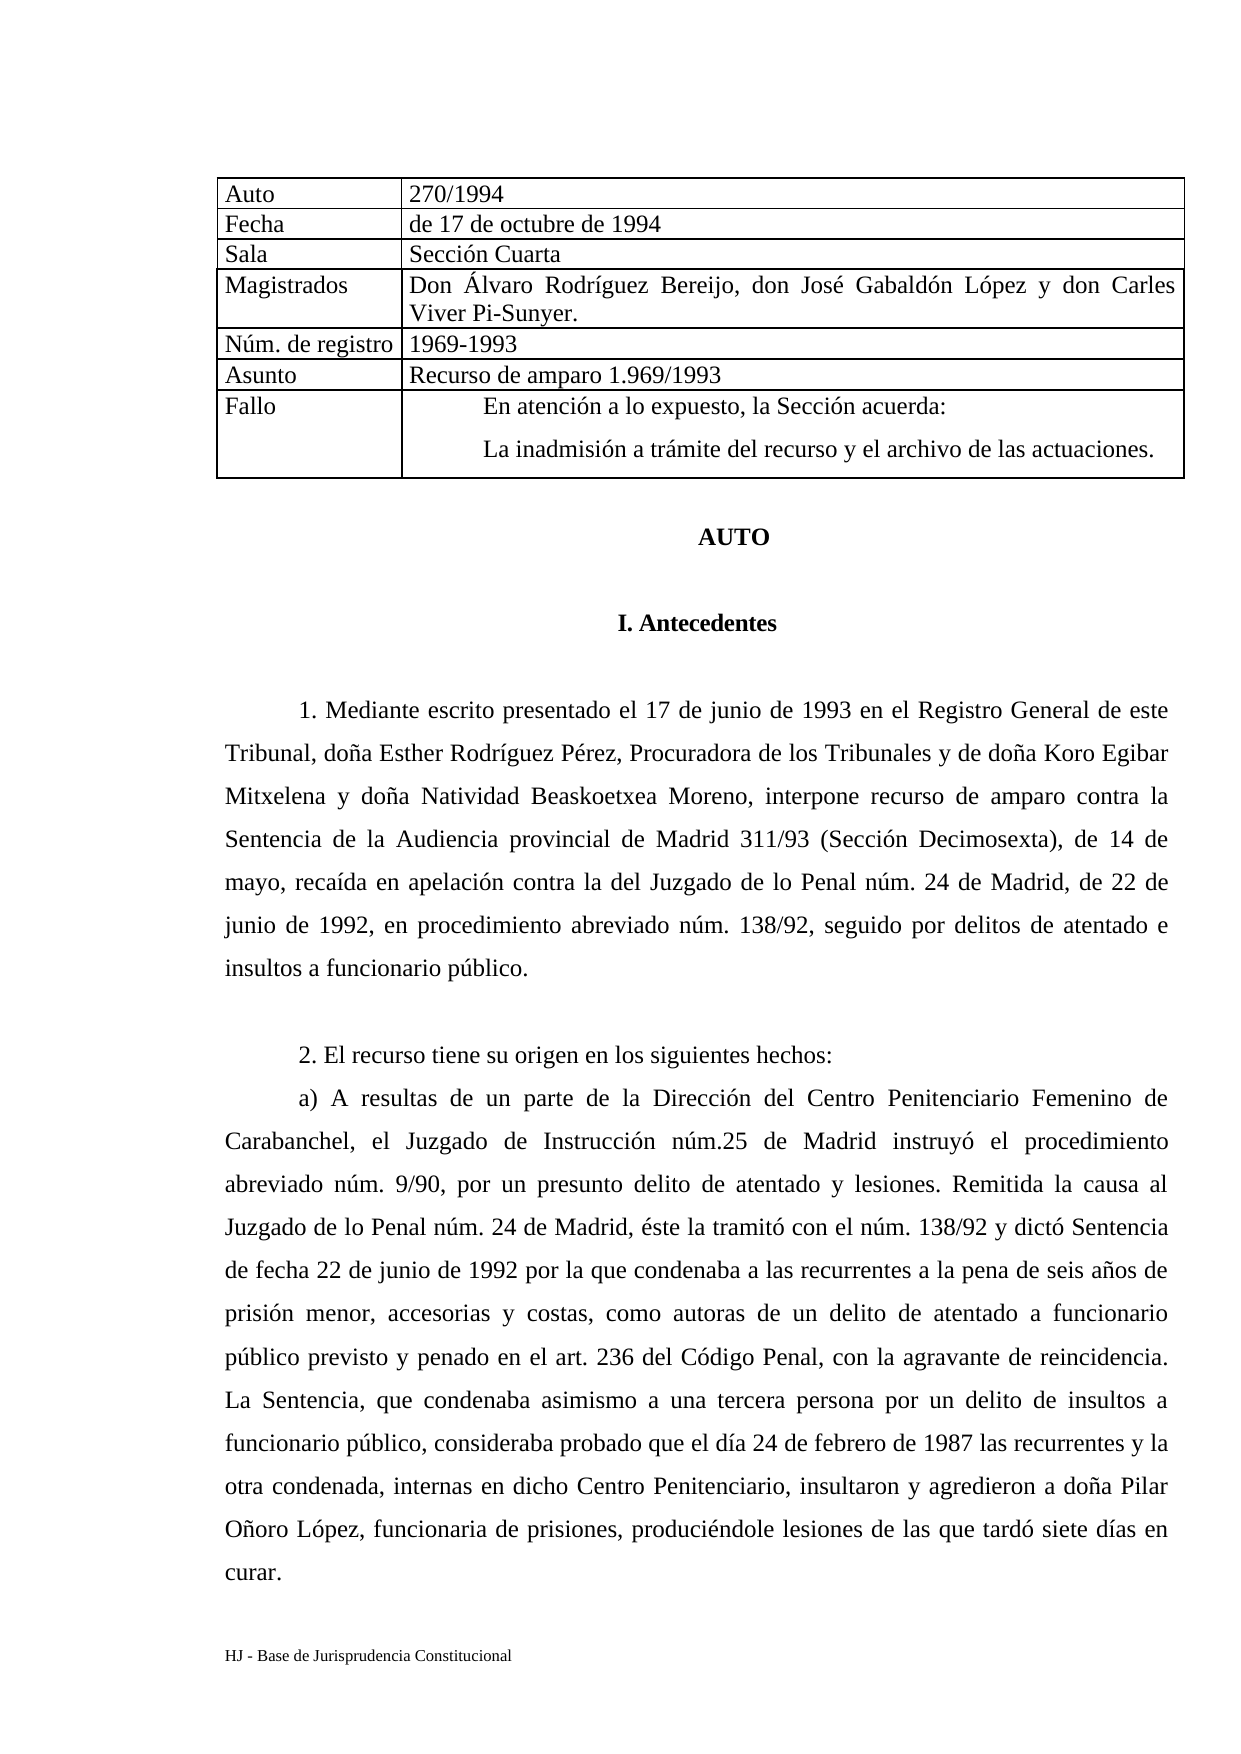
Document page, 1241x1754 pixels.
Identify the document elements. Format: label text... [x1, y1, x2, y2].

table_cell Recurso de amparo 1.969/1993 [403, 360, 1183, 389]
table_cell Sala [218, 240, 401, 268]
table_cell Núm. de registro [218, 329, 401, 358]
table_header 270/1994 [402, 179, 1184, 207]
table_cell Magistrados [218, 270, 401, 327]
table_cell Asunto [218, 360, 401, 389]
table_cell Sección Cuarta [402, 240, 1184, 268]
table_cell Don Álvaro Rodríguez Bereijo, don José Gabaldón López y don Carles Viver Pi-Sunyer. [403, 270, 1183, 327]
text I. Antecedentes [224, 608, 1169, 637]
table_cell Fecha [218, 209, 401, 238]
table_cell 1969-1993 [403, 329, 1183, 358]
text 2. El recurso tiene su origen en los siguientes hechos: [224, 1040, 1169, 1068]
text AUTO [224, 522, 1169, 551]
table_cell de 17 de octubre de 1994 [402, 209, 1184, 238]
text 1. Mediante escrito presentado el 17 de junio de 1993 en el Registro General de este Tribunal, doña Esther Rodríguez Pérez, Procuradora de los Tribunales y de doña Koro Egibar Mitxelena y doña Natividad Beaskoetxea Moreno, interpone recurso de amparo contra la Sentencia de la Audiencia provincial de Madrid 311/93 (Sección Decimosexta), de 14 de mayo, recaída en apelación contra la del Juzgado de lo Penal núm. 24 de Madrid, de 22 de junio de 1992, en procedimiento abreviado núm. 138/92, seguido por delitos de atentado e insultos a funcionario público. [224, 695, 1169, 982]
table_cell Fallo [218, 391, 401, 477]
text a) A resultas de un parte de la Dirección del Centro Penitenciario Femenino de Carabanchel, el Juzgado de Instrucción núm.25 de Madrid instruyó el procedimiento abreviado núm. 9/90, por un presunto delito de atentado y lesiones. Remitida la causa al Juzgado de lo Penal núm. 24 de Madrid, éste la tramitó con el núm. 138/92 y dictó Sentencia de fecha 22 de junio de 1992 por la que condenaba a las recurrentes a la pena de seis años de prisión menor, accesorias y costas, como autoras de un delito de atentado a funcionario público previsto y penado en el art. 236 del Código Penal, con la agravante de reincidencia. La Sentencia, que condenaba asimismo a una tercera persona por un delito de insultos a funcionario público, consideraba probado que el día 24 de febrero de 1987 las recurrentes y la otra condenada, internas en dicho Centro Penitenciario, insultaron y agredieron a doña Pilar Oñoro López, funcionaria de prisiones, produciéndole lesiones de las que tardó siete días en curar. [224, 1083, 1169, 1586]
table_header Auto [218, 179, 401, 207]
table_cell En atención a lo expuesto, la Sección acuerda: La inadmisión a trámite del recurso y el archivo de las actuaciones. [403, 391, 1183, 477]
